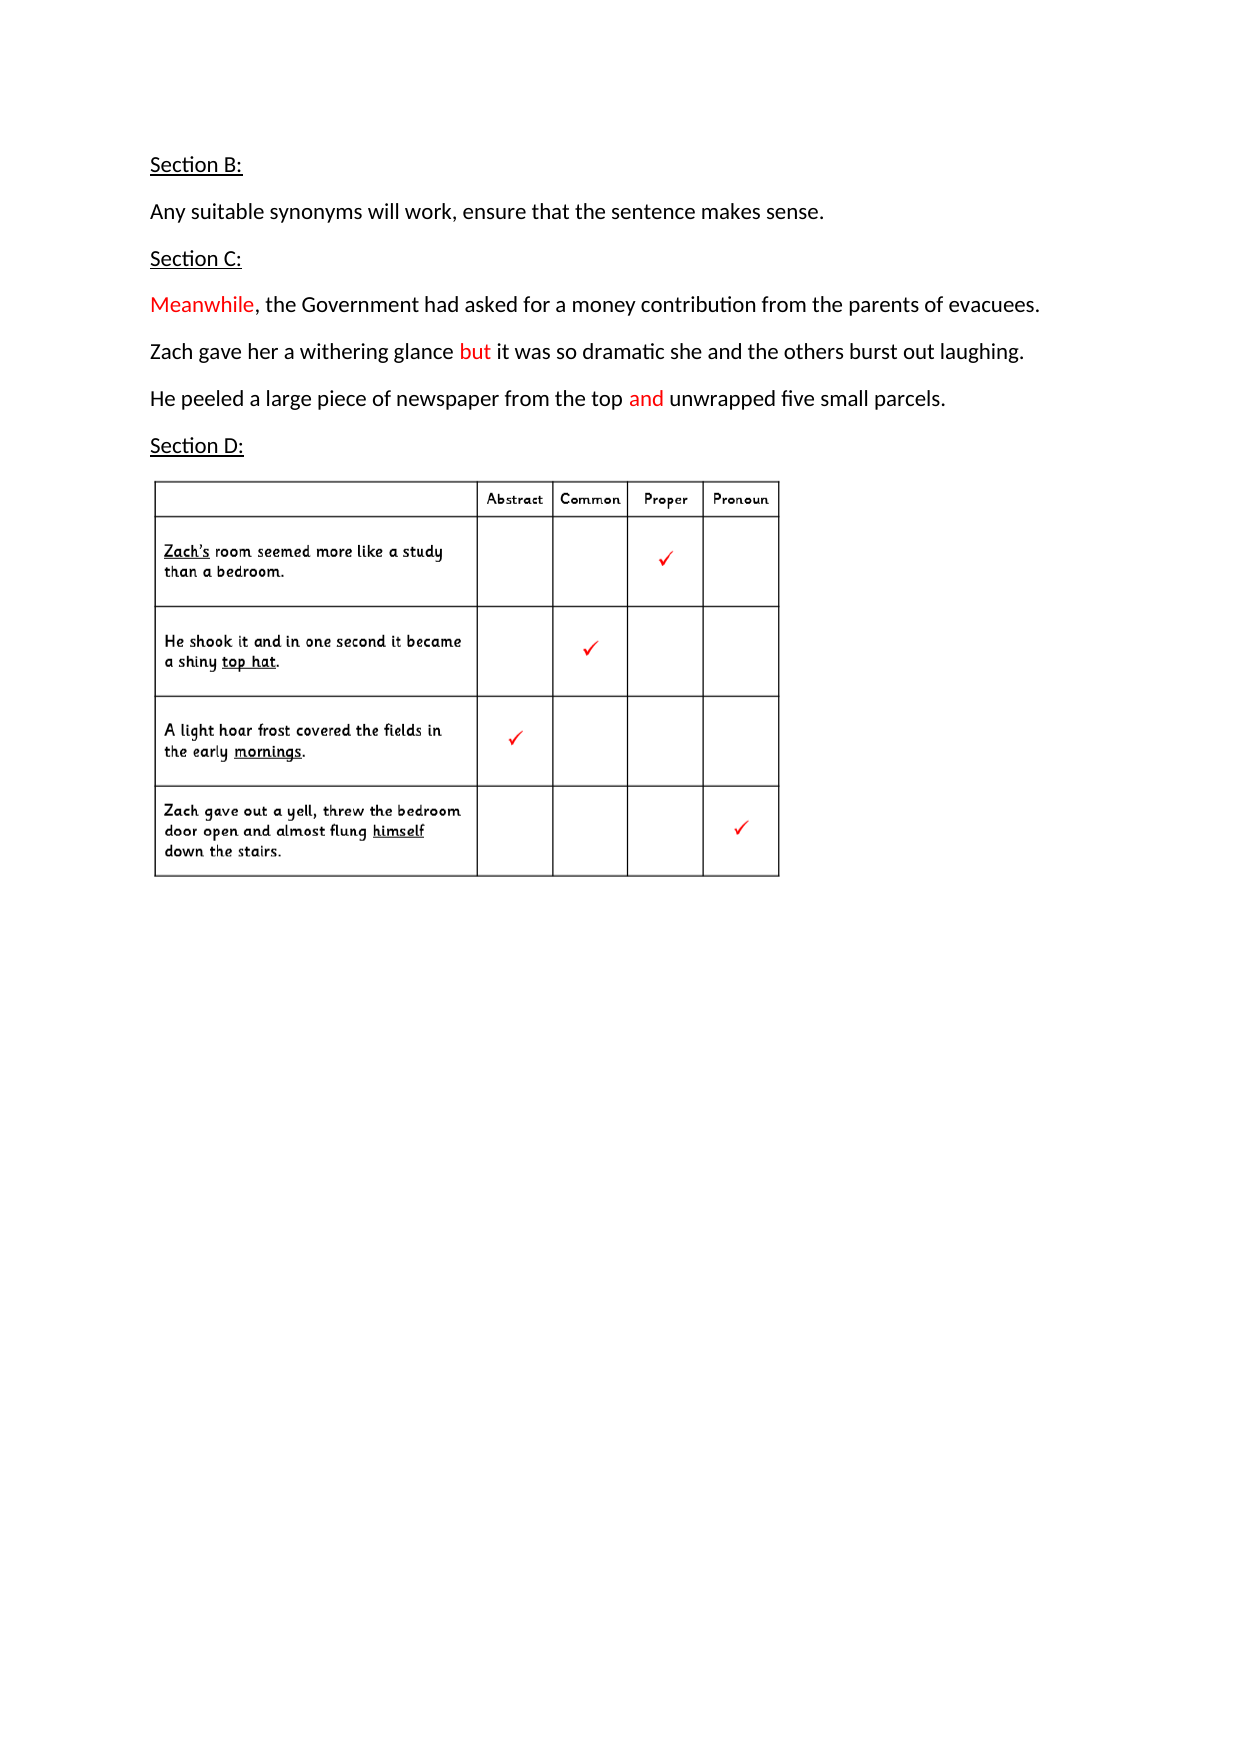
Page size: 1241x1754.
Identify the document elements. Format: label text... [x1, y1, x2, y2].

text Zach gave her a withering glance but it was so dramatic she and the others burst out laughing. [150, 337, 1090, 366]
text Section B: [150, 150, 1090, 178]
text Meanwhile, the Government had asked for a money contribution from the parents of evacuees. [150, 291, 1090, 319]
picture [150, 478, 782, 879]
text Section D: [150, 431, 1090, 459]
text Section C: [150, 244, 1090, 272]
text He peeled a large piece of newspaper from the top and unwrapped five small parcels. [150, 384, 1090, 412]
text Any suitable synonyms will work, ensure that the sentence makes sense. [150, 197, 1090, 225]
